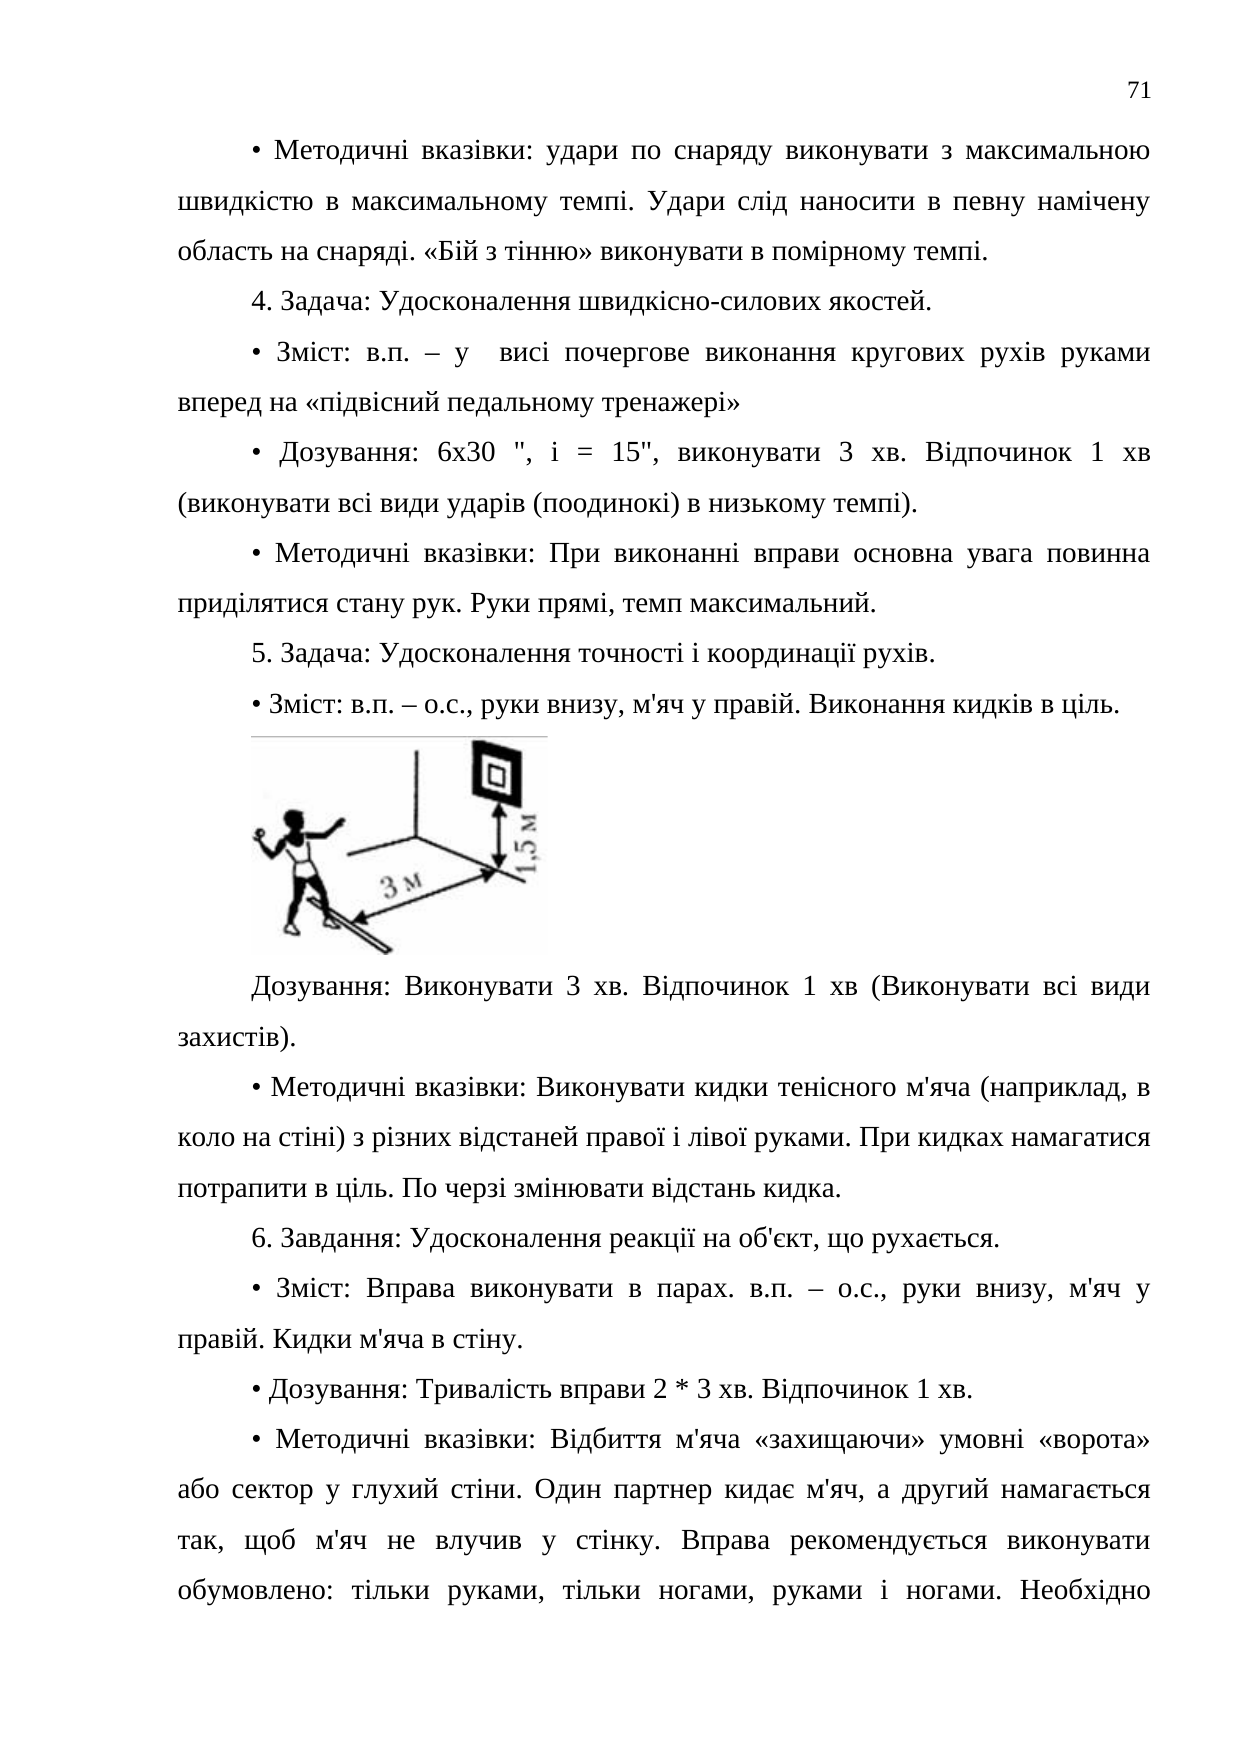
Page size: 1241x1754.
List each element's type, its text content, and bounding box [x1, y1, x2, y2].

text • Дозування: Тривалість вправи 2 * 3 хв. Відпочинок 1 хв. [177, 1371, 1152, 1404]
text • Зміст: в.п. – у висі почергове виконання кругових рухів руками вперед на «підвісний педальному тренажері» [177, 334, 1152, 418]
text 5. Задача: Удосконалення точності і координації рухів. [177, 636, 1152, 669]
text • Методичні вказівки: Виконувати кидки тенісного м'яча (наприклад, в коло на стіні) з різних відстаней правої і лівої руками. При кидках намагатися потрапити в ціль. По черзі змінювати відстань кидка. [177, 1069, 1152, 1203]
text 4. Задача: Удосконалення швидкісно-силових якостей. [177, 283, 1152, 317]
text • Методичні вказівки: удари по снаряду виконувати з максимальною швидкістю в максимальному темпі. Удари слід наносити в певну намічену область на снаряді. «Бій з тінню» виконувати в помірному темпі. [177, 132, 1152, 267]
text • Методичні вказівки: При виконанні вправи основна увага повинна приділятися стану рук. Руки прямі, темп максимальний. [177, 535, 1152, 619]
text • Зміст: в.п. – о.с., руки внизу, м'яч у правій. Виконання кидків в ціль. [177, 686, 1152, 719]
picture [251, 736, 548, 955]
text • Дозування: 6х30 ", i = 15", виконувати 3 хв. Відпочинок 1 хв (виконувати всі види ударів (поодинокі) в низькому темпі). [177, 434, 1152, 518]
text 6. Завдання: Удосконалення реакції на об'єкт, що рухається. [177, 1220, 1152, 1254]
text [177, 1421, 1152, 1606]
text • Зміст: Вправа виконувати в парах. в.п. – о.с., руки внизу, м'яч у правій. Кидки м'яча в стіну. [177, 1270, 1152, 1354]
text Дозування: Виконувати 3 хв. Відпочинок 1 хв (Виконувати всі види захистів). [177, 968, 1152, 1052]
